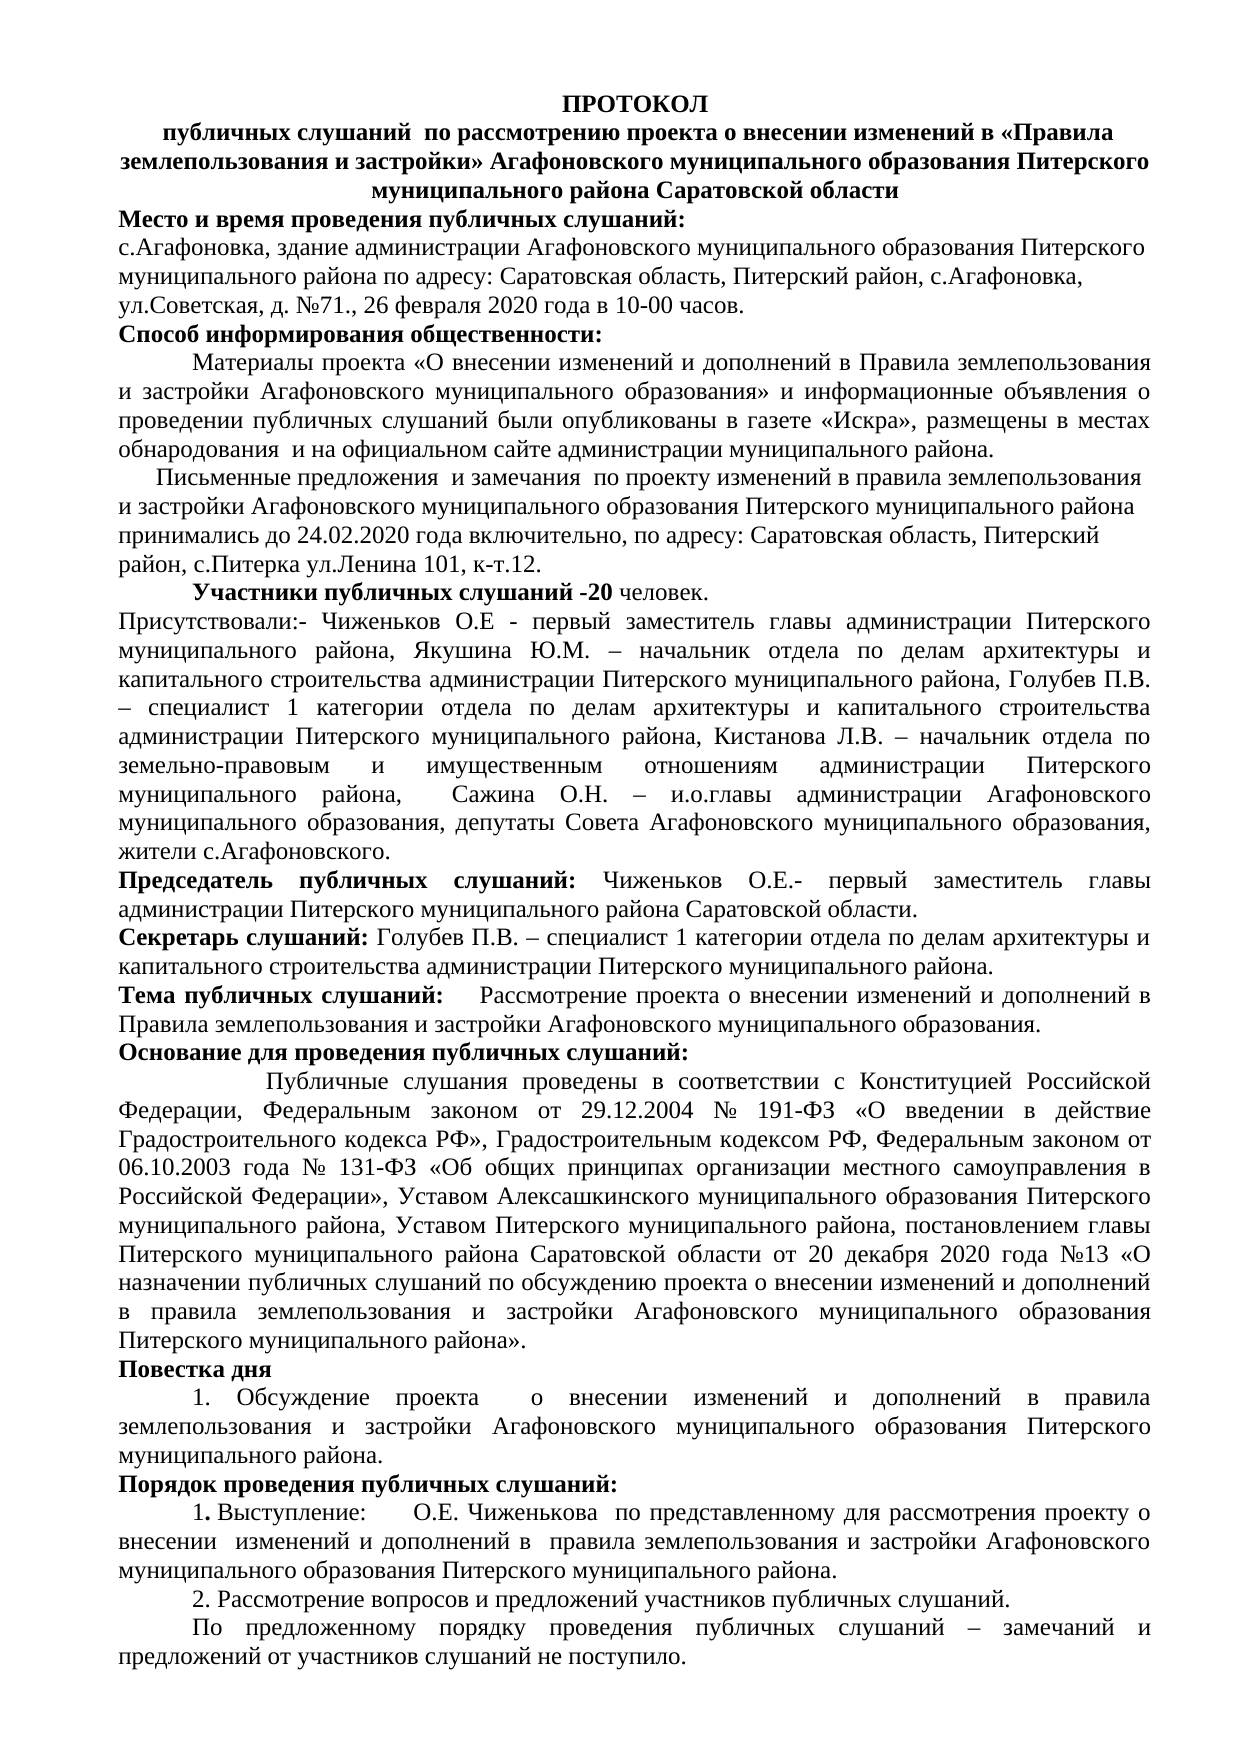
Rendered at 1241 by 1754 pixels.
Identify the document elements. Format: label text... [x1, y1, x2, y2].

text Секретарь слушаний: Голубев П.В. – специалист 1 категории отдела по делам архитектуры и капитального строительства администрации Питерского муниципального района. [118, 922, 1152, 980]
text Публичные слушания проведены в соответствии с Конституцией Российской Федерации, Федеральным законом от 29.12.2004 № 191-ФЗ «О введении в действие Градостроительного кодекса РФ», Градостроительным кодексом РФ, Федеральным законом от 06.10.2003 года № 131-ФЗ «Об общих принципах организации местного самоуправления в Российской Федерации», Уставом Алексашкинского муниципального образования Питерского муниципального района, Уставом Питерского муниципального района, постановлением главы Питерского муниципального района Саратовской области от 20 декабря 2020 года №13 «О назначении публичных слушаний по обсуждению проекта о внесении изменений и дополнений в правила землепользования и застройки Агафоновского муниципального образования Питерского муниципального района». [118, 1066, 1152, 1354]
text ПРОТОКОЛ [118, 89, 1152, 117]
text Тема публичных слушаний: Рассмотрение проекта о внесении изменений и дополнений в Правила землепользования и застройки Агафоновского муниципального образования. [118, 980, 1152, 1037]
text Основание для проведения публичных слушаний: [118, 1037, 1152, 1066]
text Повестка дня [118, 1354, 1152, 1382]
text 1. Выступление: О.Е. Чиженькова по представленному для рассмотрения проекту о внесении изменений и дополнений в правила землепользования и застройки Агафоновского муниципального образования Питерского муниципального района. [118, 1497, 1152, 1584]
text Способ информирования общественности: [118, 319, 1152, 347]
text 2. Рассмотрение вопросов и предложений участников публичных слушаний. [118, 1584, 1152, 1612]
text По предложенному порядку проведения публичных слушаний – замечаний и предложений от участников слушаний не поступило. [118, 1612, 1152, 1670]
text Председатель публичных слушаний: Чиженьков О.Е.- первый заместитель главы администрации Питерского муниципального района Саратовской области. [118, 865, 1152, 922]
text с.Агафоновка, здание администрации Агафоновского муниципального образования Питерского муниципального района по адресу: Саратовская область, Питерский район, с.Агафоновка, ул.Советская, д. №71., 26 февраля 2020 года в 10-00 часов. [118, 232, 1152, 319]
text Письменные предложения и замечания по проекту изменений в правила землепользования и застройки Агафоновского муниципального образования Питерского муниципального района принимались до 24.02.2020 года включительно, по адресу: Саратовская область, Питерский район, с.Питерка ул.Ленина 101, к-т.12. [118, 462, 1152, 577]
text Порядок проведения публичных слушаний: [118, 1469, 1152, 1497]
text Место и время проведения публичных слушаний: [118, 204, 1152, 232]
text 1. Обсуждение проекта о внесении изменений и дополнений в правила землепользования и застройки Агафоновского муниципального образования Питерского муниципального района. [118, 1382, 1152, 1469]
text Материалы проекта «О внесении изменений и дополнений в Правила землепользования и застройки Агафоновского муниципального образования» и информационные объявления о проведении публичных слушаний были опубликованы в газете «Искра», размещены в местах обнародования и на официальном сайте администрации муниципального района. [118, 347, 1152, 462]
text Присутствовали:- Чиженьков О.Е - первый заместитель главы администрации Питерского муниципального района, Якушина Ю.М. – начальник отдела по делам архитектуры и капитального строительства администрации Питерского муниципального района, Голубев П.В. – специалист 1 категории отдела по делам архитектуры и капитального строительства администрации Питерского муниципального района, Кистанова Л.В. – начальник отдела по земельно-правовым и имущественным отношениям администрации Питерского муниципального района, Сажина О.Н. – и.о.главы администрации Агафоновского муниципального образования, депутаты Совета Агафоновского муниципального образования, жители с.Агафоновского. [118, 606, 1152, 865]
text Участники публичных слушаний -20 человек. [118, 577, 1152, 606]
text публичных слушаний по рассмотрению проекта о внесении изменений в «Правила землепользования и застройки» Агафоновского муниципального образования Питерского муниципального района Саратовской области [118, 117, 1152, 204]
